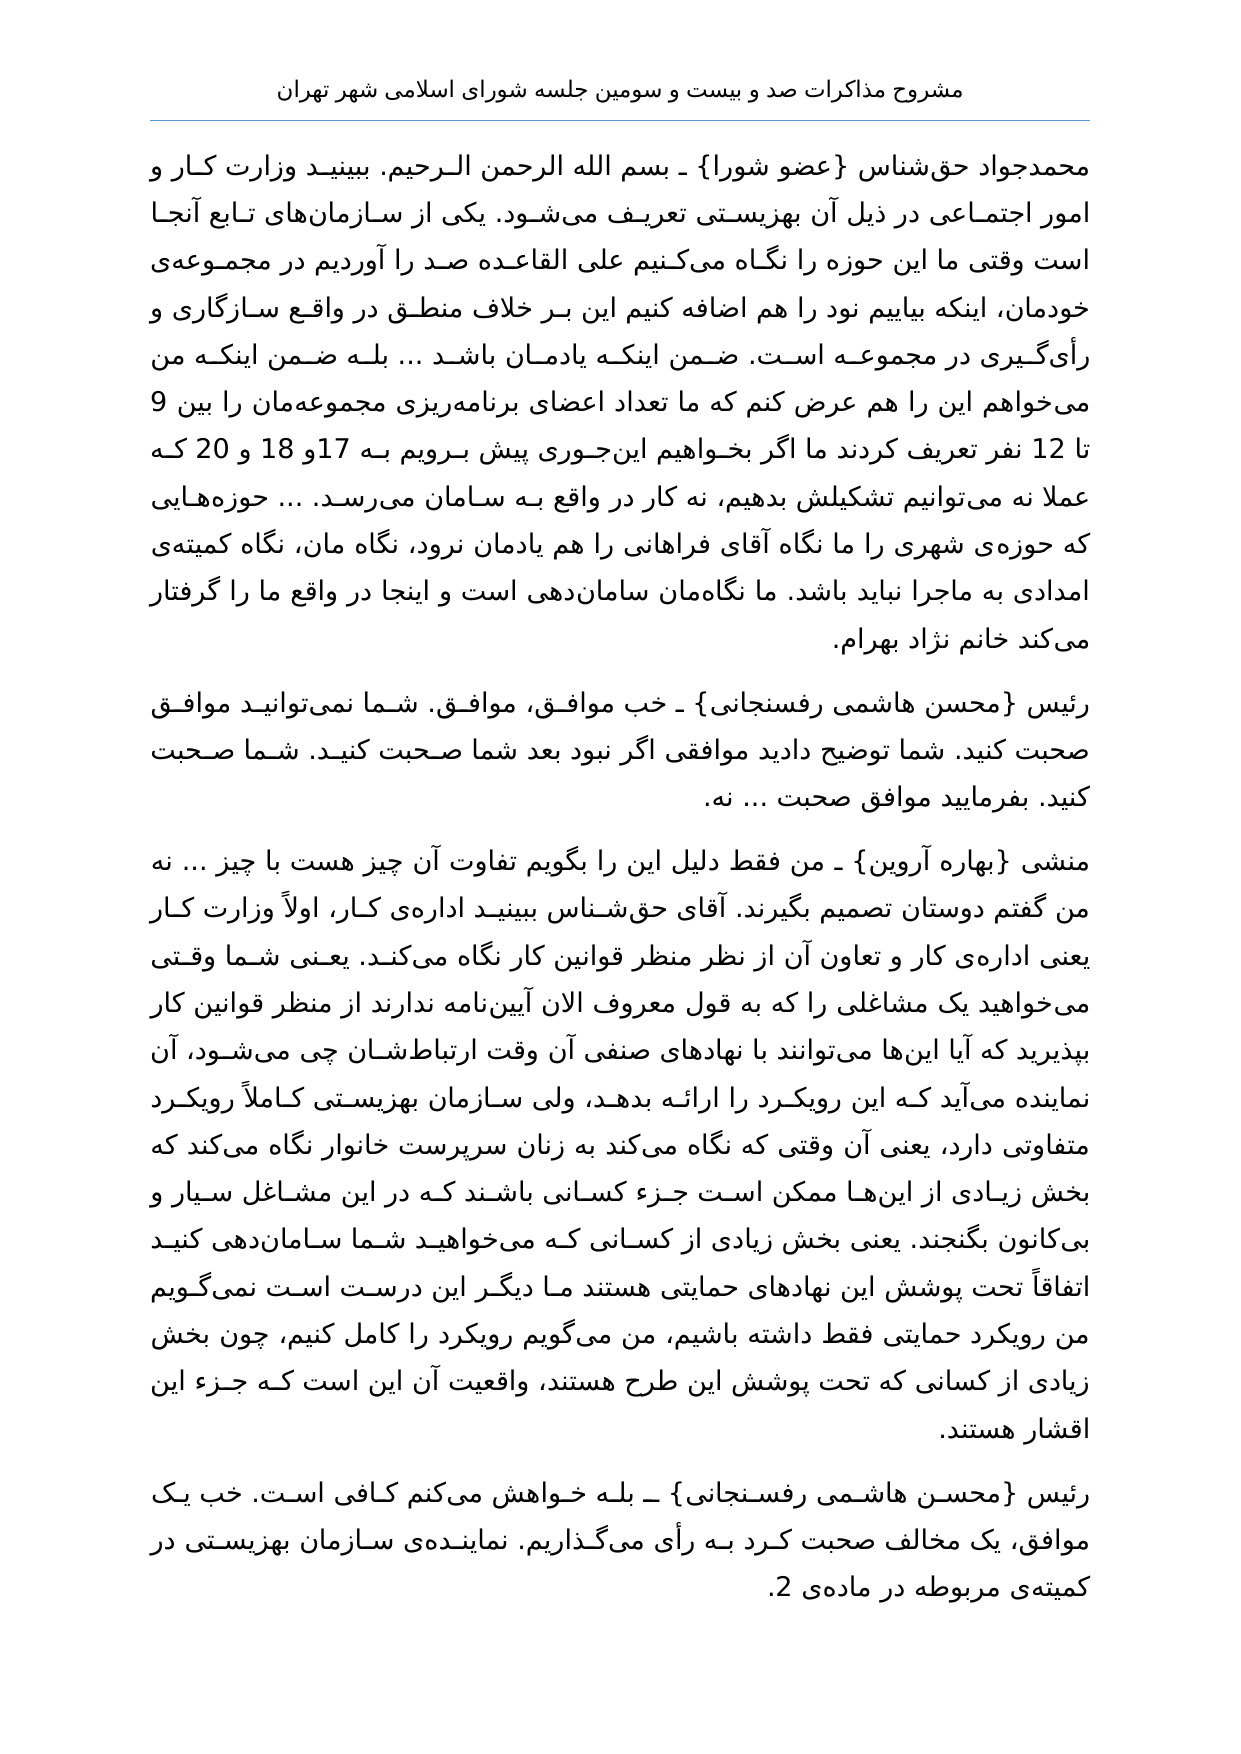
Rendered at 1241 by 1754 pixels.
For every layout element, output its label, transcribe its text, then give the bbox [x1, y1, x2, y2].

text رئیس {محسن هاشمی رفسنجانی} ـ خب موافق، موافق. شما نمی‌توانید موافق صحبت کنید. شما توضیح دادید موافقی اگر نبود بعد شما صحبت کنید. شما صحبت کنید. بفرمایید موافق صحبت ... نه. [150, 687, 1090, 813]
text منشی {بهاره آروین} ـ من فقط دلیل این را بگویم تفاوت‌ آن چیز هست با چیز ... نه من گفتم دوستان تصمیم بگیرند. آقای حق‌شناس ببینید اداره‌ی کار، اولاً وزارت کار یعنی اداره‌ی کار و تعاون آن از نظر منظر قوانین کار نگاه می‌کند. یعنی شما وقتی می‌خواهید یک مشاغلی را که به قول معروف الان آیین‌نامه ندارند از منظر قوانین کار بپذیرید که آیا این‌ها می‌توانند با نهادهای صنفی آن وقت ارتباط‌شان چی می‌شود، آن نماینده می‌آید که این رویکرد را ارائه بدهد، ولی سازمان بهزیستی کاملاً رویکرد متفاوتی دارد، یعنی آن وقتی که نگاه می‌کند به زنان سرپرست خانوار نگاه می‌کند که بخش زیادی از این‌ها ممکن است جزء کسانی باشند که در این مشاغل سیار و بی‌کانون بگنجند. یعنی بخش زیادی از کسانی که می‌خواهید شما سامان‌دهی کنید اتفاقاً تحت پوشش این نهادهای حمایتی هستند ما دیگر این درست است نمی‌گویم من رویکرد حمایتی فقط داشته باشیم، من می‌گویم رویکرد را کامل کنیم، چون بخش زیادی از کسانی که تحت پوشش این طرح هستند، واقعیت‌ آن این است که جزء این اقشار هستند. [150, 845, 1090, 1444]
text رئیس {محسن هاشمی رفسنجانی} ـ بله خواهش می‌کنم کافی است. خب یک موافق، یک مخالف صحبت کرد به رأی می‌گذاریم. نماینده‌ی سازمان بهزیستی در کمیته‌ی مربوطه در ماده‌ی 2. [150, 1477, 1090, 1603]
text محمدجواد حق‌شناس {عضو شورا} ـ بسم الله الرحمن الرحیم. ببینید وزارت کار و امور اجتماعی در ذیل‌ آن بهزیستی تعریف می‌شود. یکی از سازمان‌های تابع آنجا است وقتی ما این حوزه را نگاه می‌کنیم علی القاعده صد را آوردیم در مجموعه‌ی خودمان، اینکه بیاییم نود را هم اضافه کنیم این بر خلاف منطق در واقع سازگاری و رأی‌گیری در مجموعه است. ضمن اینکه یادمان باشد ... بله ضمن اینکه من می‌خواهم این را هم عرض کنم که ما تعداد اعضای برنامه‌ریزی مجموعه‌مان را بین 9 تا 12 نفر تعریف کردند ما اگر بخواهیم این‌جوری پیش برویم به 17و 18 و 20 که عملا نه می‌توانیم تشکیلش بدهیم، نه کار در واقع به سامان می‌رسد. ... حوزه‌هایی که حوزه‌ی شهری را ما نگاه آقای فراهانی را هم یادمان نرود، نگاه مان، نگاه کمیته‌ی امدادی به ماجرا نباید باشد. ما نگاه‌مان سامان‌دهی است و اینجا در واقع ما را گرفتار می‌کند خانم نژاد بهرام. [150, 150, 1090, 654]
